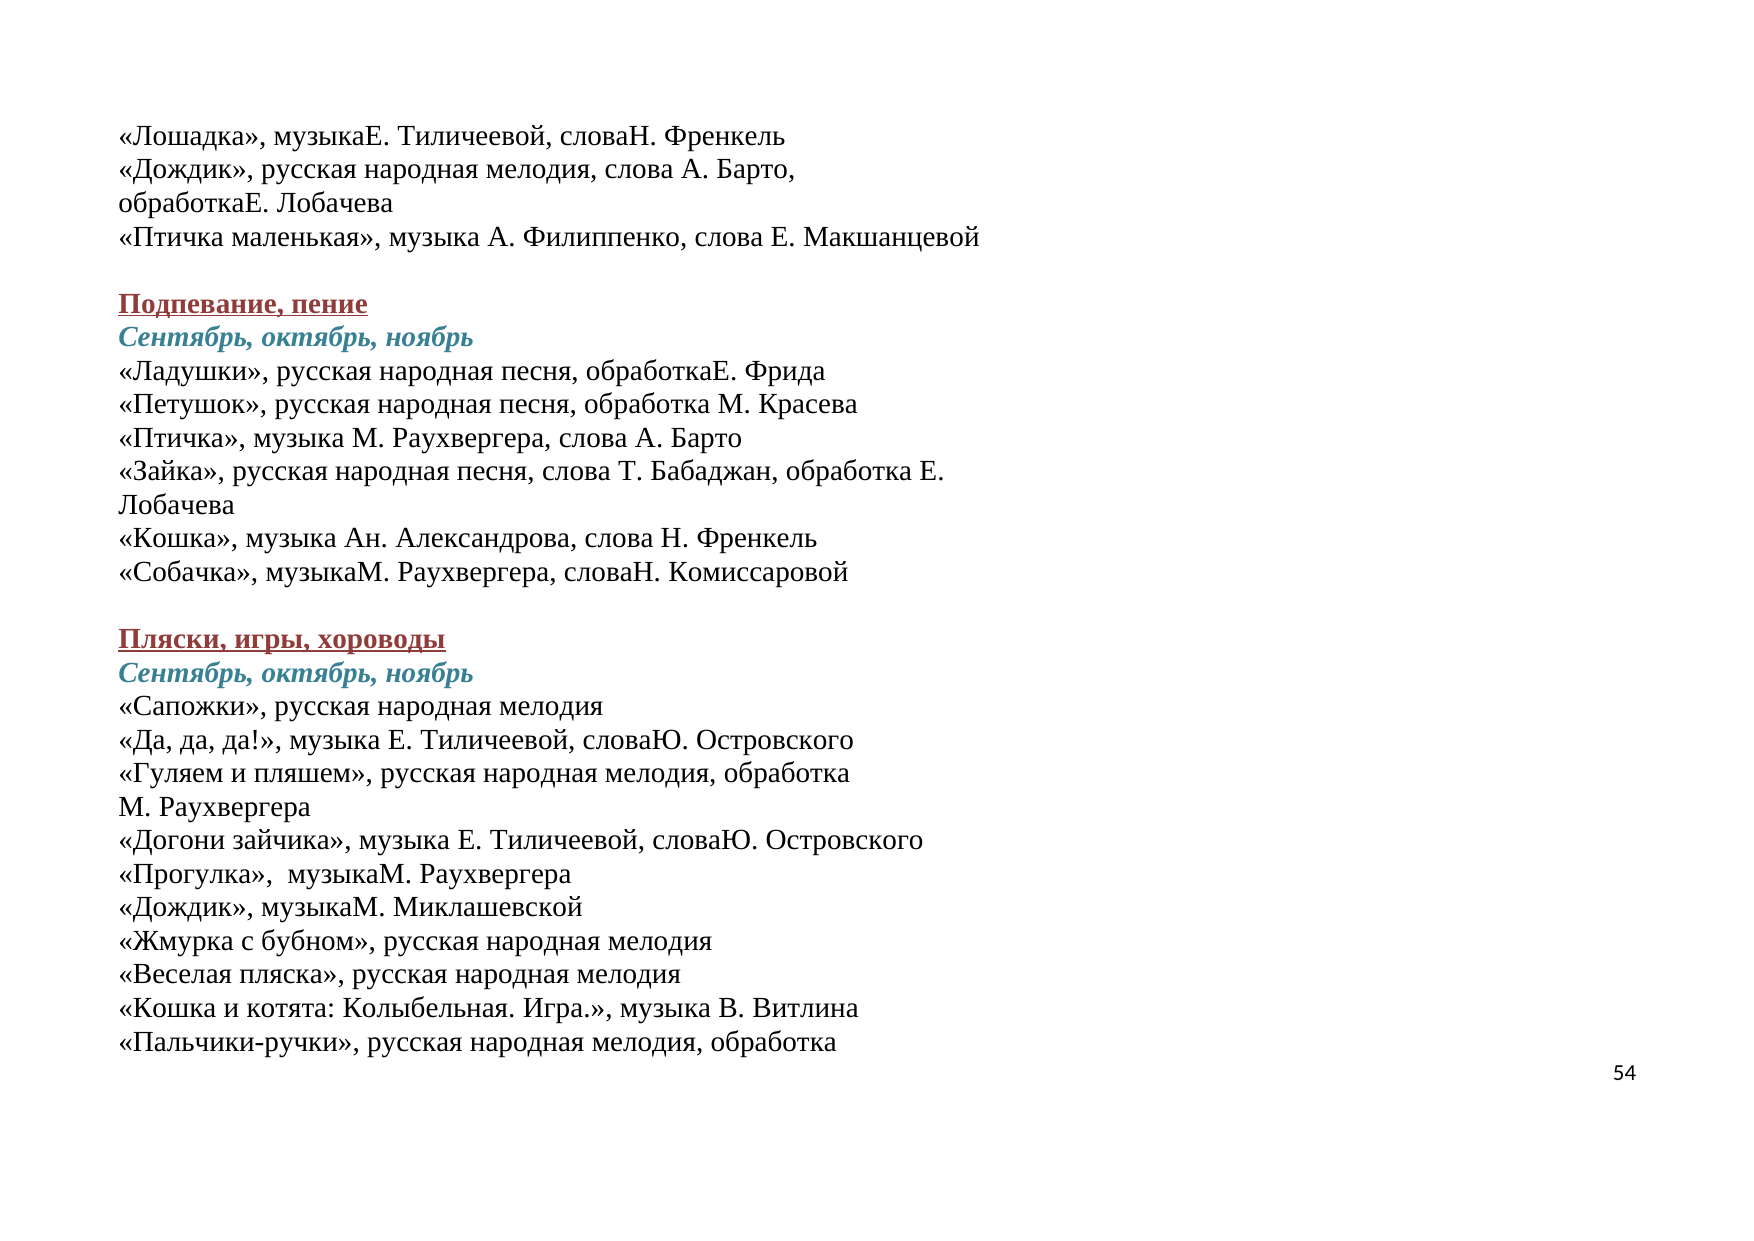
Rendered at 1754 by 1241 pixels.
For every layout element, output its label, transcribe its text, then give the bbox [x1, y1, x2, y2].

text «Дождик», русская народная мелодия, слова А. Барто, [118, 152, 1636, 185]
text «Ладушки», русская народная песня, обработкаЕ. Фрида [118, 353, 1636, 386]
text «Жмурка с бубном», русская народная мелодия [118, 923, 1636, 957]
text «Веселая пляска», русская народная мелодия [118, 957, 1636, 990]
text «Прогулка», музыкаМ. Раухвергера [118, 856, 1636, 889]
text «Петушок», русская народная песня, обработка М. Красева [118, 386, 1636, 420]
text М. Раухвергера [118, 789, 1636, 822]
text «Дождик», музыкаМ. Миклашевской [118, 889, 1636, 923]
text обработкаЕ. Лобачева [118, 185, 1636, 219]
text Лобачева [118, 487, 1636, 521]
text «Догони зайчика», музыка Е. Тиличеевой, словаЮ. Островского [118, 822, 1636, 856]
text «Зайка», русская народная песня, слова Т. Бабаджан, обработка Е. [118, 453, 1636, 487]
text Сентябрь, октябрь, ноябрь [118, 655, 1636, 688]
text «Лошадка», музыкаЕ. Тиличеевой, словаН. Френкель [118, 118, 1636, 152]
text «Птичка», музыка M. Раухвергера, слова А. Барто [118, 420, 1636, 453]
text Подпевание, пение [118, 286, 1636, 319]
text Сентябрь, октябрь, ноябрь [118, 319, 1636, 353]
text «Собачка», музыкаМ. Раухвергера, словаН. Комиссаровой [118, 554, 1636, 588]
text «Сапожки», русская народная мелодия [118, 688, 1636, 722]
text «Да, да, да!», музыка Е. Тиличеевой, словаЮ. Островского [118, 722, 1636, 755]
text «Кошка и котята: Колыбельная. Игра.», музыка В. Витлина [118, 990, 1636, 1024]
text Пляски, игры, хороводы [118, 621, 1636, 655]
text «Пальчики-ручки», русская народная мелодия, обработка [118, 1024, 1636, 1057]
text «Птичка маленькая», музыка А. Филиппенко, слова Е. Макшанцевой [118, 219, 1636, 252]
text «Кошка», музыка Ан. Александрова, слова Н. Френкель [118, 521, 1636, 554]
text «Гуляем и пляшем», русская народная мелодия, обработка [118, 755, 1636, 789]
